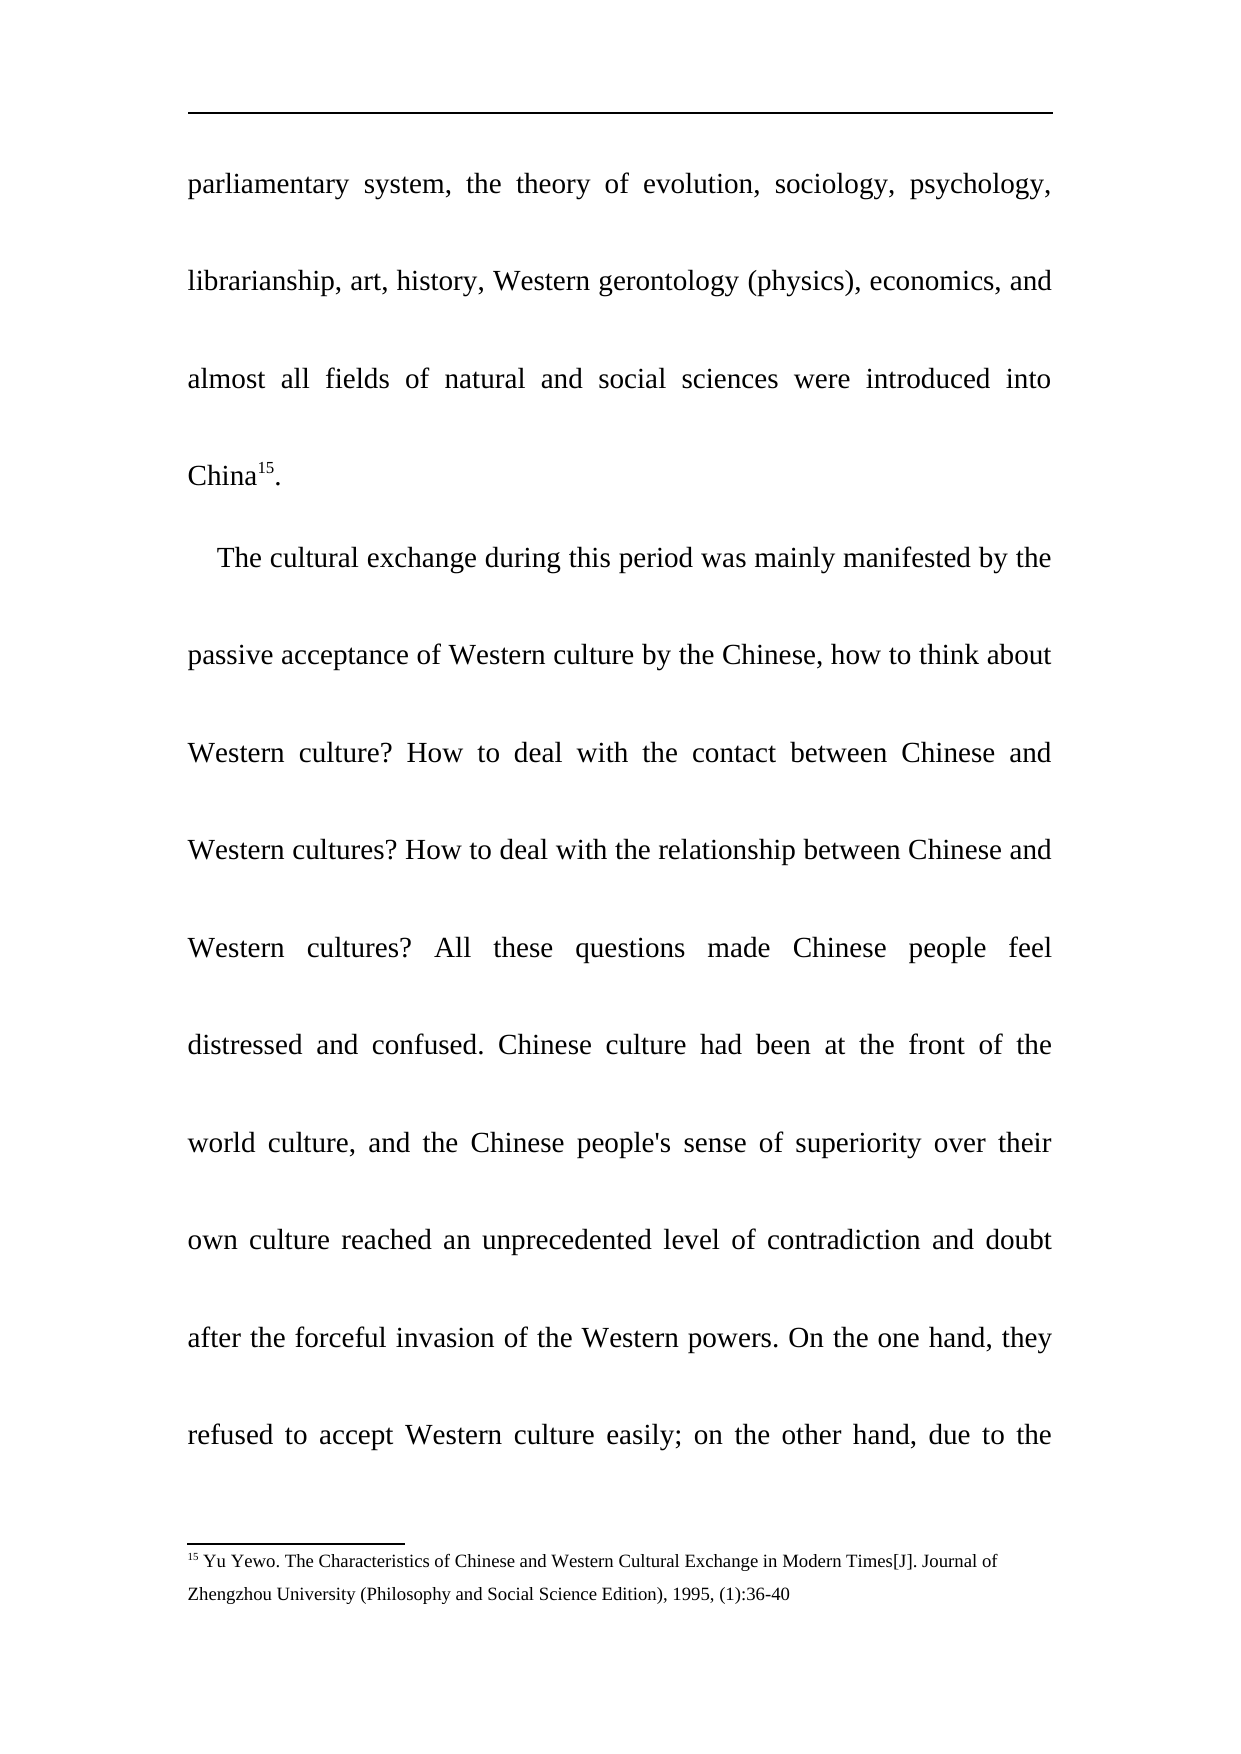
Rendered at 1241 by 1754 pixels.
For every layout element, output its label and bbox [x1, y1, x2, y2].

text [187, 150, 1053, 507]
text [187, 524, 1053, 1467]
